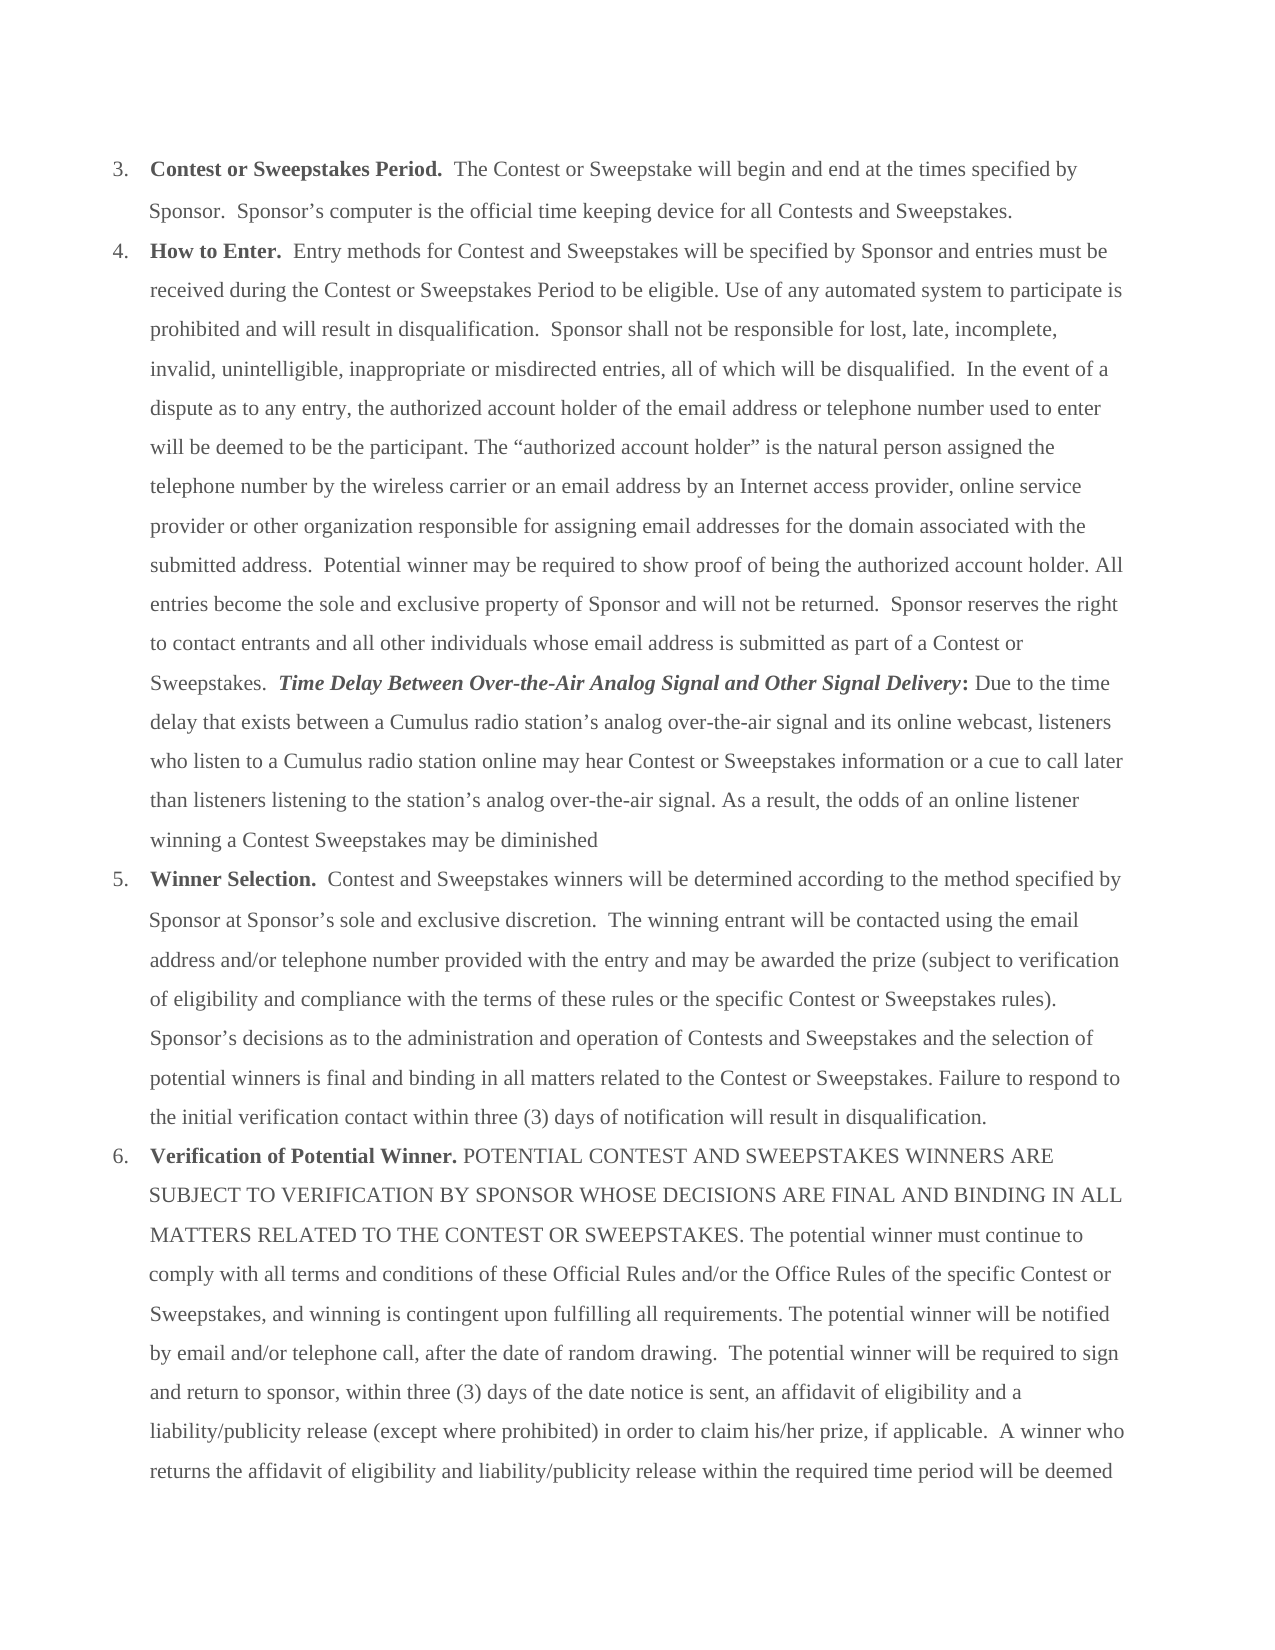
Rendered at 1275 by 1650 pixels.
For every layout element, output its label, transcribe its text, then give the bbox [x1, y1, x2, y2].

text Sponsor. Sponsor’s computer is the official time keeping device for all Contests and Sweepstakes. [148, 198, 1125, 223]
list How to Enter. Entry methods for Contest and Sweepstakes will be specified by Sponsor and entries must be received during the Contest or Sweepstakes Period to be eligible. Use of any automated system to participate is prohibited and will result in disqualification. Sponsor shall not be responsible for lost, late, incomplete, invalid, unintelligible, inappropriate or misdirected entries, all of which will be disqualified. In the event of a dispute as to any entry, the authorized account holder of the email address or telephone number used to enter will be deemed to be the participant. The “authorized account holder” is the natural person assigned the telephone number by the wireless carrier or an email address by an Internet access provider, online service provider or other organization responsible for assigning email addresses for the domain associated with the submitted address. Potential winner may be required to show proof of being the authorized account holder. All entries become the sole and exclusive property of Sponsor and will not be returned. Sponsor reserves the right to contact entrants and all other individuals whose email address is submitted as part of a Contest or Sweepstakes. Time Delay Between Over-the-Air Analog Signal and Other Signal Delivery: Due to the time delay that exists between a Cumulus radio station’s analog over-the-air signal and its online webcast, listeners who listen to a Cumulus radio station online may hear Contest or Sweepstakes information or a cue to call later than listeners listening to the station’s analog over-the-air signal. As a result, the odds of an online listener winning a Contest Sweepstakes may be diminished [112, 238, 1125, 852]
text SUBJECT TO VERIFICATION BY SPONSOR WHOSE DECISIONS ARE FINAL AND BINDING IN ALL MATTERS RELATED TO THE CONTEST OR SWEEPSTAKES. The potential winner must continue to [148, 1182, 1125, 1247]
text Sponsor at Sponsor’s sole and exclusive discretion. The winning entrant will be contacted using the email address and/or telephone number provided with the entry and may be awarded the prize (subject to verification of eligibility and compliance with the terms of these rules or the specific Contest or Sweepstakes rules). Sponsor’s decisions as to the administration and operation of Contests and Sweepstakes and the selection of potential winners is final and binding in all matters related to the Contest or Sweepstakes. Failure to respond to the initial verification contact within three (3) days of notification will result in disqualification. [148, 907, 1125, 1129]
list Winner Selection. Contest and Sweepstakes winners will be determined according to the method specified by [112, 866, 1125, 892]
list Verification of Potential Winner. POTENTIAL CONTEST AND SWEEPSTAKES WINNERS ARE [112, 1143, 1125, 1168]
list Contest or Sweepstakes Period. The Contest or Sweepstake will begin and end at the times specified by [112, 156, 1125, 182]
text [148, 1261, 1125, 1483]
